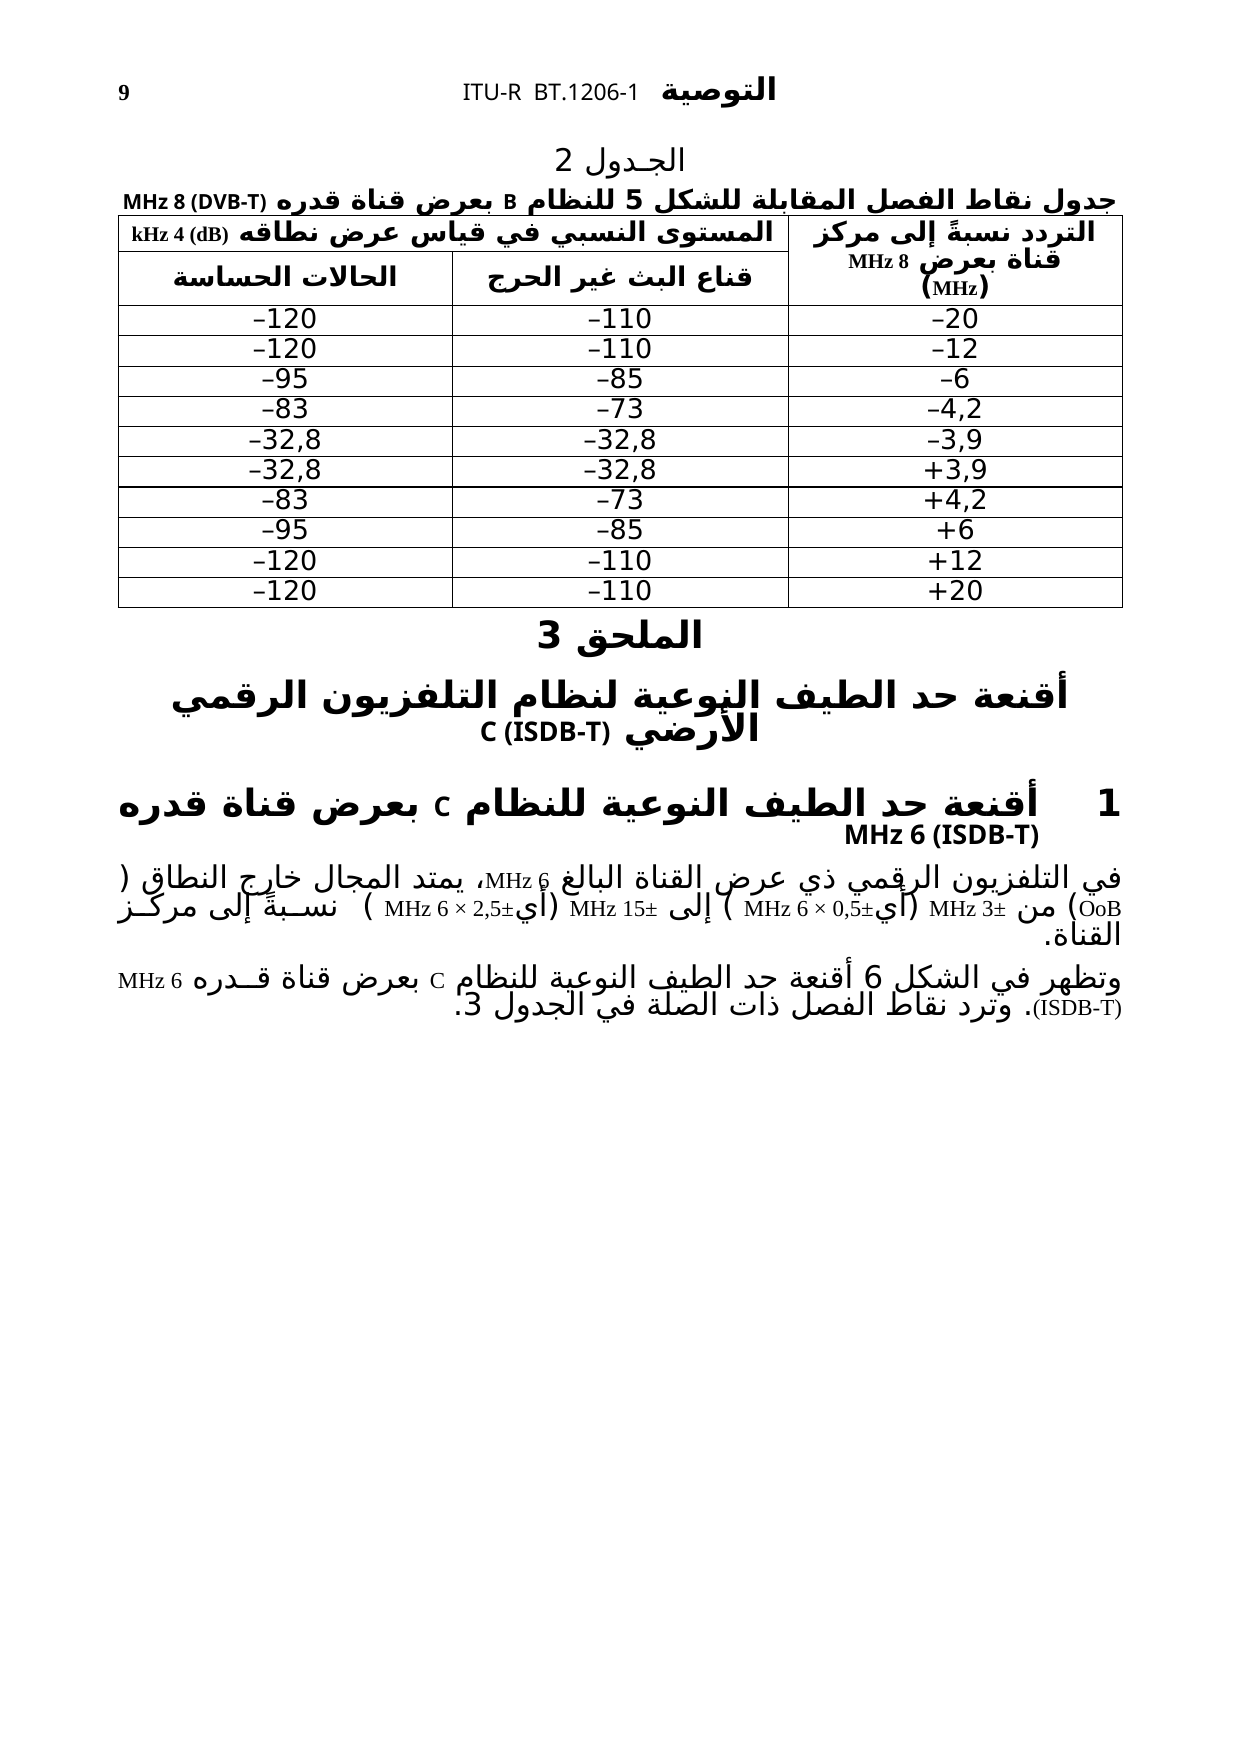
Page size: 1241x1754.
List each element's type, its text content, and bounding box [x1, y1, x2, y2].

title جدول نقاط الفصل المقابلة للشكل 5 للنظام B بعرض قناة قدره MHz 8 (DVB-T) [118, 189, 1122, 214]
text وتظهر في الشكل 6 أقنعة حد الطيف النوعية للنظام C بعرض قناة قدره MHz 6 (ISDB-T). وترد نقاط الفصل ذات الصلة في الجدول 3. [118, 965, 1122, 1023]
table_cell 12– [789, 336, 1122, 366]
table_cell 85– [453, 518, 788, 547]
table_cell 20– [789, 306, 1122, 335]
table_cell 32,8– [119, 427, 452, 456]
title أقنعة حد الطيف النوعية لنظام التلفزيون الرقمي الأرضي C (ISDB-T) [118, 681, 1122, 751]
table_cell 83– [119, 397, 452, 426]
table_cell 6+ [789, 518, 1122, 547]
table_header المستوى النسبي في قياس عرض نطاقه kHz 4 (dB) [119, 216, 788, 251]
table_cell 120– [119, 548, 452, 577]
table_cell 110– [453, 548, 788, 577]
table_cell 120– [119, 336, 452, 366]
table_cell 6– [789, 367, 1122, 396]
table_cell 20+ [789, 578, 1122, 607]
table_cell 32,8– [119, 457, 452, 486]
table_cell 110– [453, 578, 788, 607]
table_cell 4,2+ [789, 488, 1122, 517]
table_cell 120– [119, 578, 452, 607]
table_cell 110– [453, 336, 788, 366]
text في التلفزيون الرقمي ذي عرض القناة البالغ MHz 6، يمتد المجال خارج النطاق (OoB) من MHz 3± (أيMHz 6 × 0,5± ) إلى MHz 15± (أيMHz 6 × 2,5± ) نسبةً إلى مركز القناة. [118, 865, 1122, 952]
title الملحق 3 [599, 621, 1122, 656]
table_cell 3,9+ [789, 457, 1122, 486]
table_cell 4,2– [789, 397, 1122, 426]
table_cell 95– [119, 367, 452, 396]
title الملحق 3 [118, 621, 640, 656]
table_cell 83– [119, 488, 452, 517]
table_cell 120– [119, 306, 452, 335]
table_cell 73– [453, 488, 788, 517]
table_cell 3,9– [789, 427, 1122, 456]
table_cell 12+ [789, 548, 1122, 577]
text الجـدول 2 [118, 148, 1122, 177]
table_cell 32,8– [453, 427, 788, 456]
table_cell 95– [119, 518, 452, 547]
table_header التردد نسبةً إلى مركز قناة بعرض MHz 8 (MHz) [789, 216, 1122, 305]
table_cell 73– [453, 397, 788, 426]
table_cell 32,8– [453, 457, 788, 486]
table_cell 110– [453, 306, 788, 335]
table_cell الحالات الحساسة [119, 252, 452, 305]
table_cell قناع البث غير الحرج [453, 252, 788, 305]
table_cell 85– [453, 367, 788, 396]
subtitle 1 أقنعة حد الطيف النوعية للنظام C بعرض قناة قدره MHz 6 (ISDB-T) [118, 788, 1122, 852]
